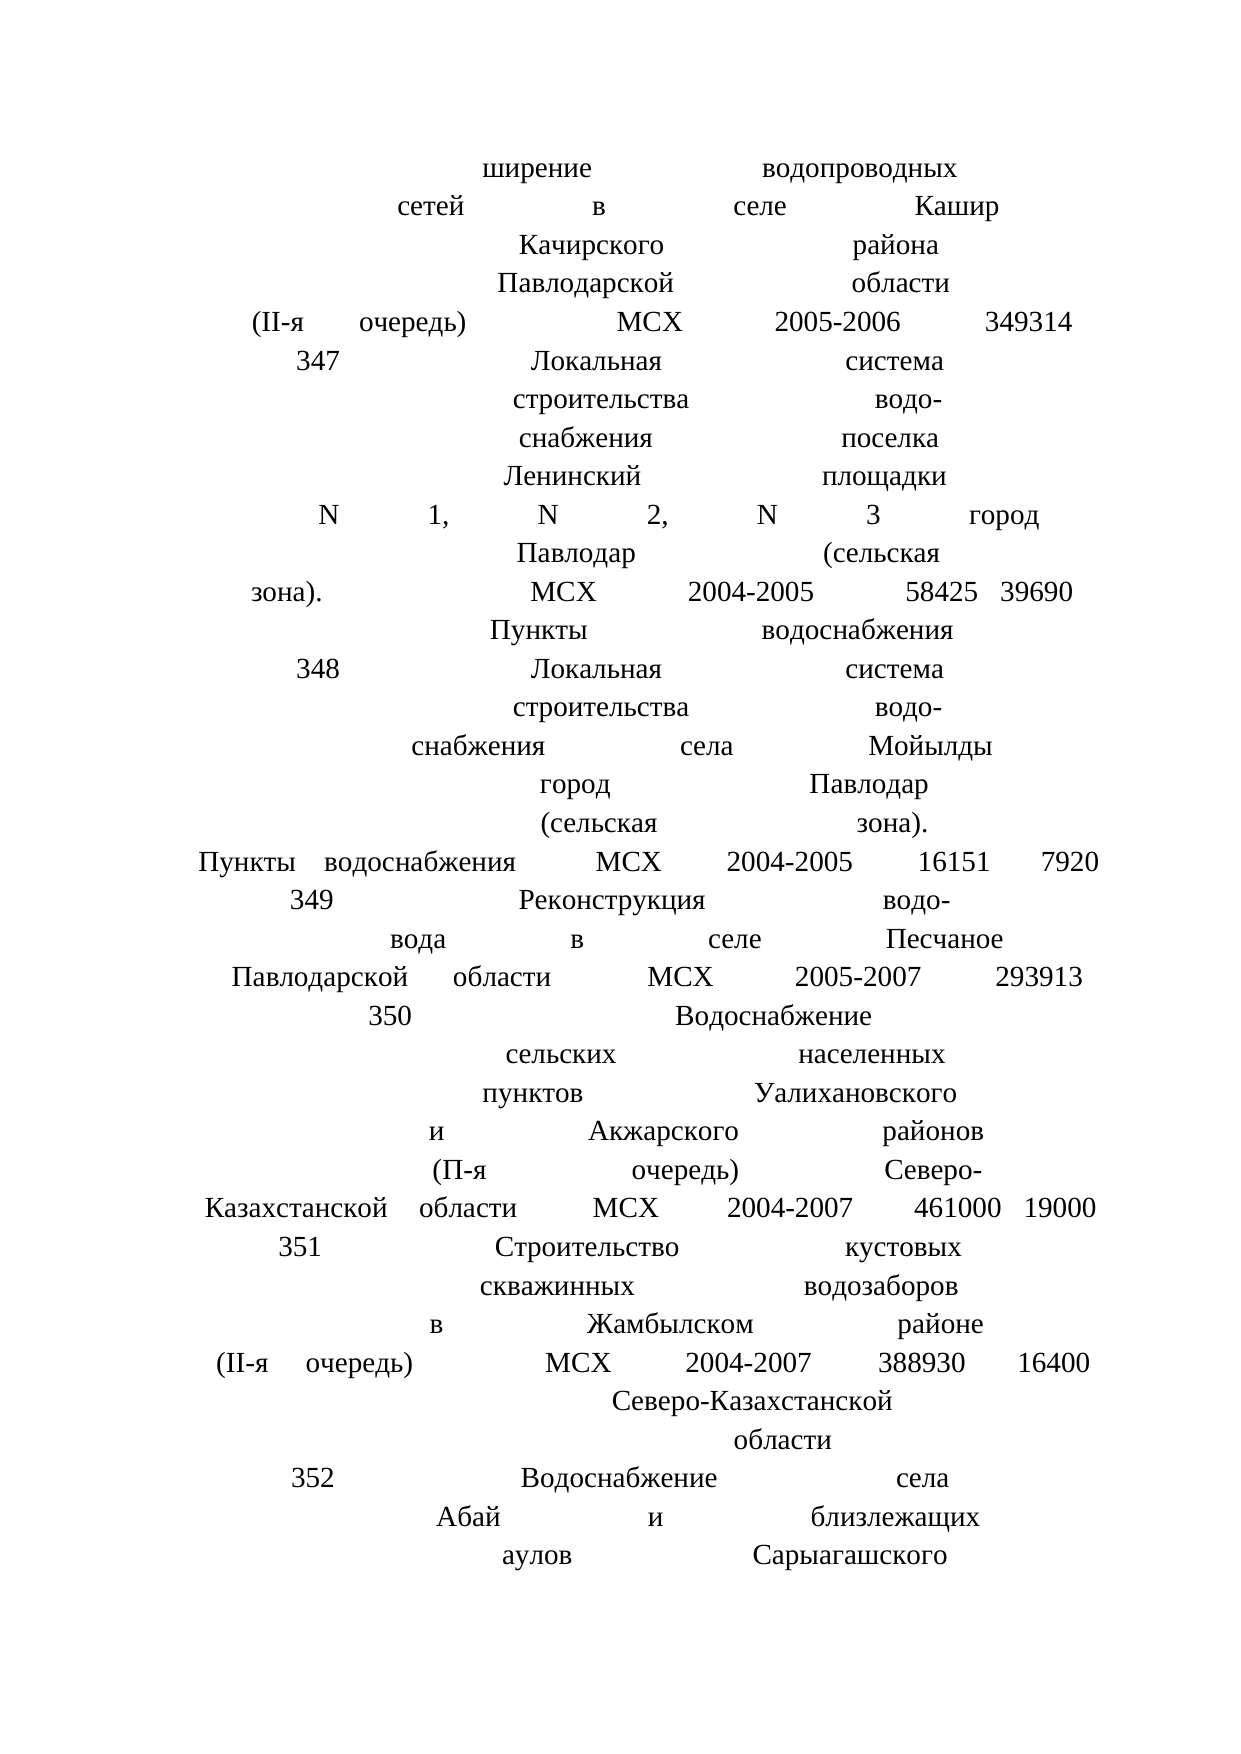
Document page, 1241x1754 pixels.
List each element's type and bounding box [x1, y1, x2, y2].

text [112, 150, 1128, 1571]
